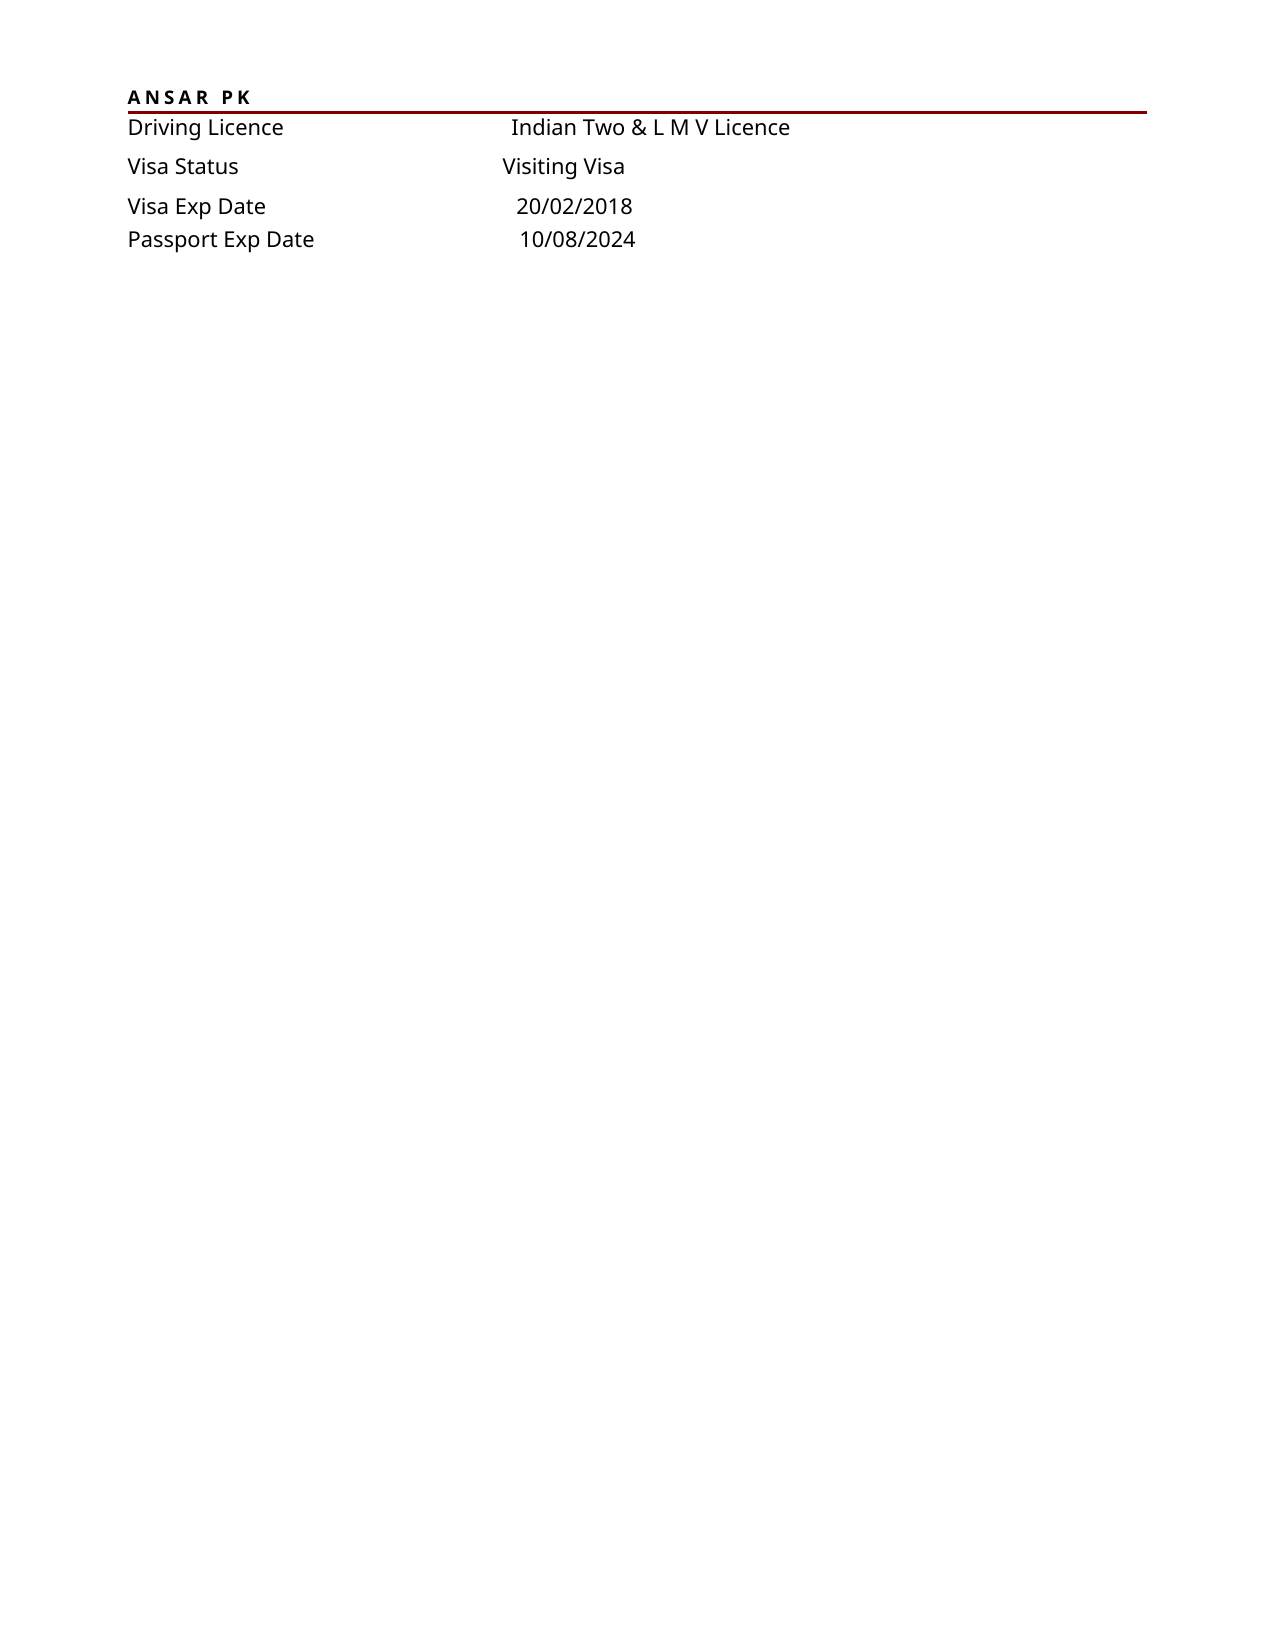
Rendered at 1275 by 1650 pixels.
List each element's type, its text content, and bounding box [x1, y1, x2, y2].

text Visa Status Visiting Visa [127, 153, 1147, 180]
text Visa Exp Date 20/02/2018 [127, 193, 1147, 219]
text Driving Licence Indian Two & L M V Licence [127, 114, 1147, 141]
text Passport Exp Date 10/08/2024 [127, 224, 1147, 253]
